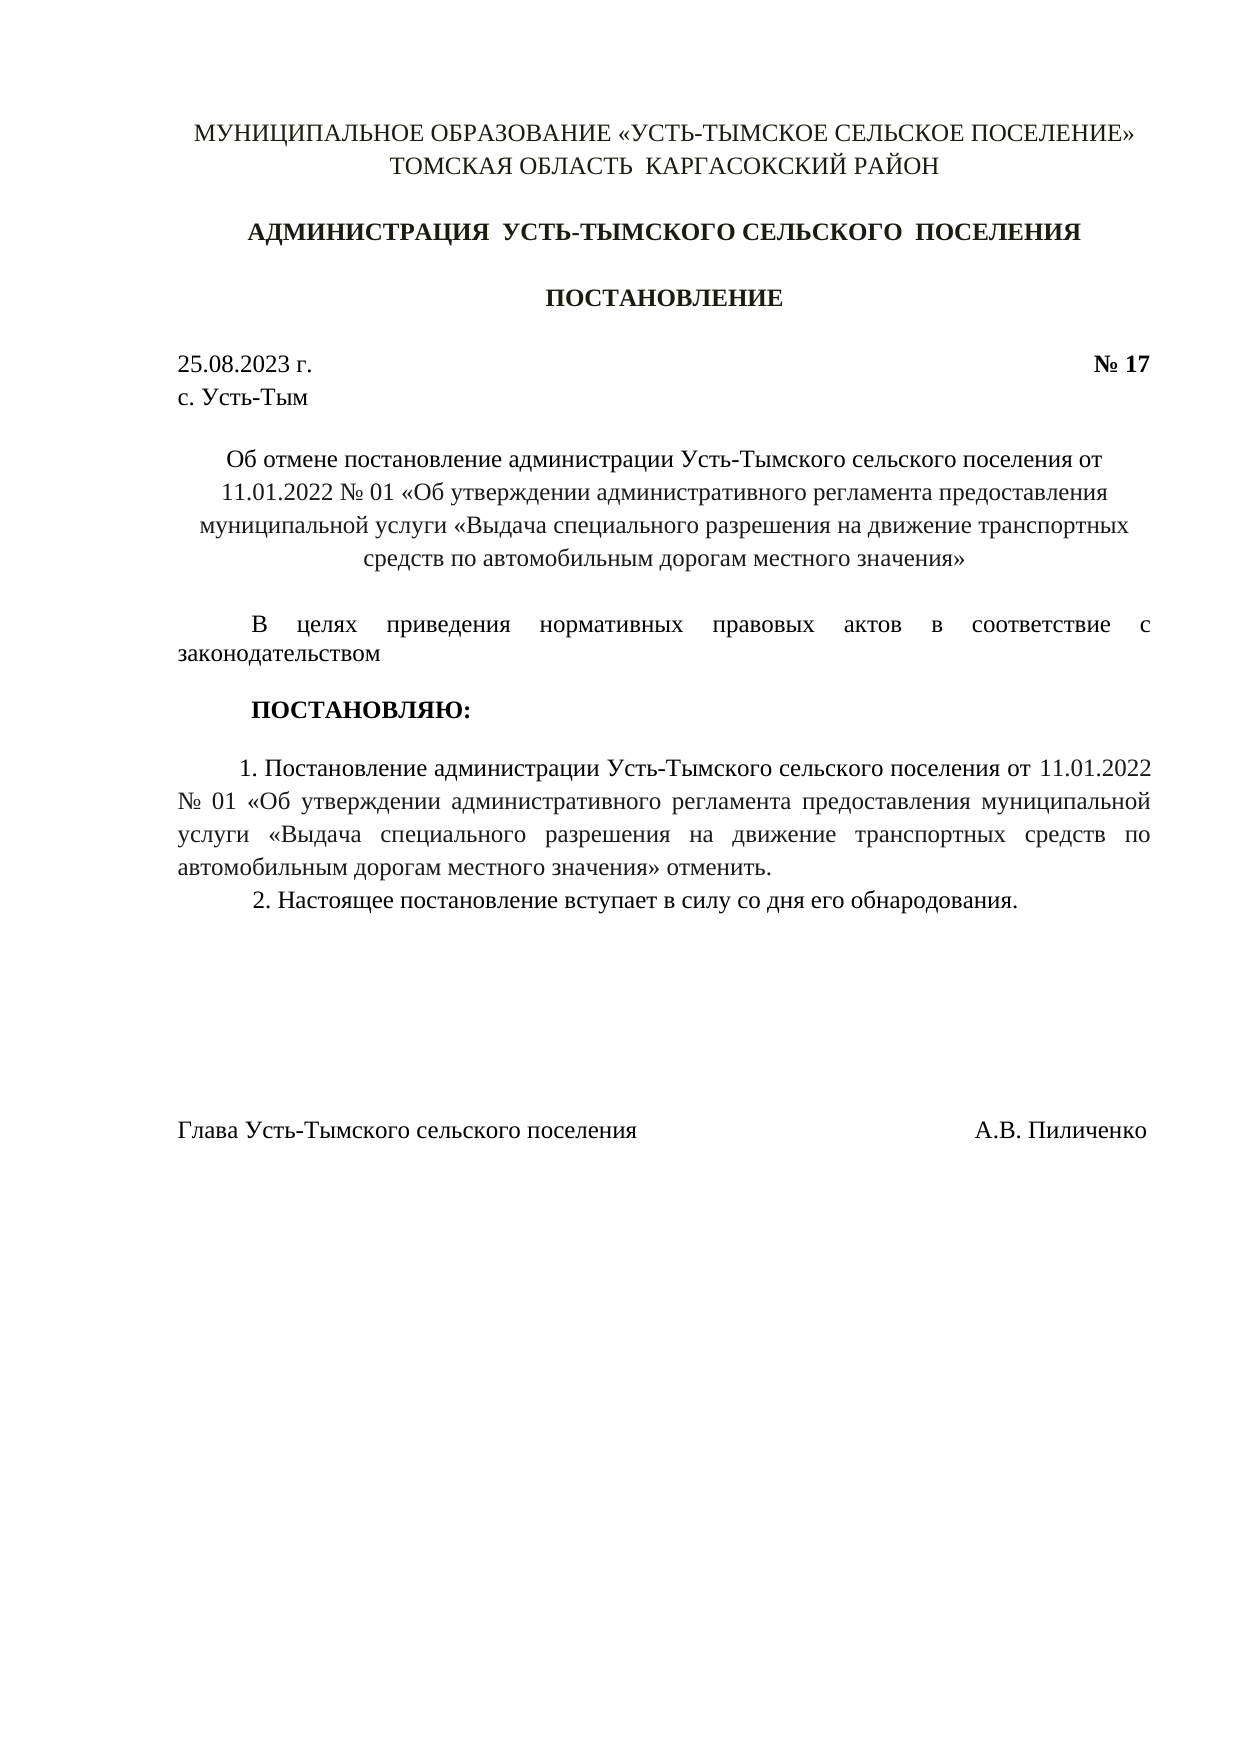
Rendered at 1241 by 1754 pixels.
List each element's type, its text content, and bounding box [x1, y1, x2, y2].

text Об отмене постановление администрации Усть-Тымского сельского поселения от 11.01.2022 № 01 «Об утверждении административного регламента предоставления муниципальной услуги «Выдача специального разрешения на движение транспортных средств по автомобильным дорогам местного значения» [177, 444, 1152, 572]
text с. Усть-Тым [177, 382, 1152, 411]
text ПОСТАНОВЛЕНИЕ [177, 283, 1152, 312]
text Глава Усть-Тымского сельского поселения А.В. Пиличенко [177, 1115, 1152, 1144]
text 1. Постановление администрации Усть-Тымского сельского поселения от 11.01.2022 № 01 «Об утверждении административного регламента предоставления муниципальной услуги «Выдача специального разрешения на движение транспортных средств по автомобильным дорогам местного значения» отменить. [177, 753, 1152, 881]
text В целях приведения нормативных правовых актов в соответствие с законодательством [177, 609, 1152, 667]
text АДМИНИСТРАЦИЯ УСТЬ-ТЫМСКОГО СЕЛЬСКОГО ПОСЕЛЕНИЯ [177, 217, 1152, 246]
text ТОМСКАЯ ОБЛАСТЬ КАРГАСОКСКИЙ РАЙОН [177, 151, 1152, 180]
text 25.08.2023 г. № 17 [177, 349, 1152, 378]
text 2. Настоящее постановление вступает в силу со дня его обнародования. [177, 885, 1152, 914]
text ПОСТАНОВЛЯЮ: [177, 695, 1152, 724]
text МУНИЦИПАЛЬНОЕ ОБРАЗОВАНИЕ «УСТЬ-ТЫМСКОЕ СЕЛЬСКОЕ ПОСЕЛЕНИЕ» [177, 118, 1152, 147]
